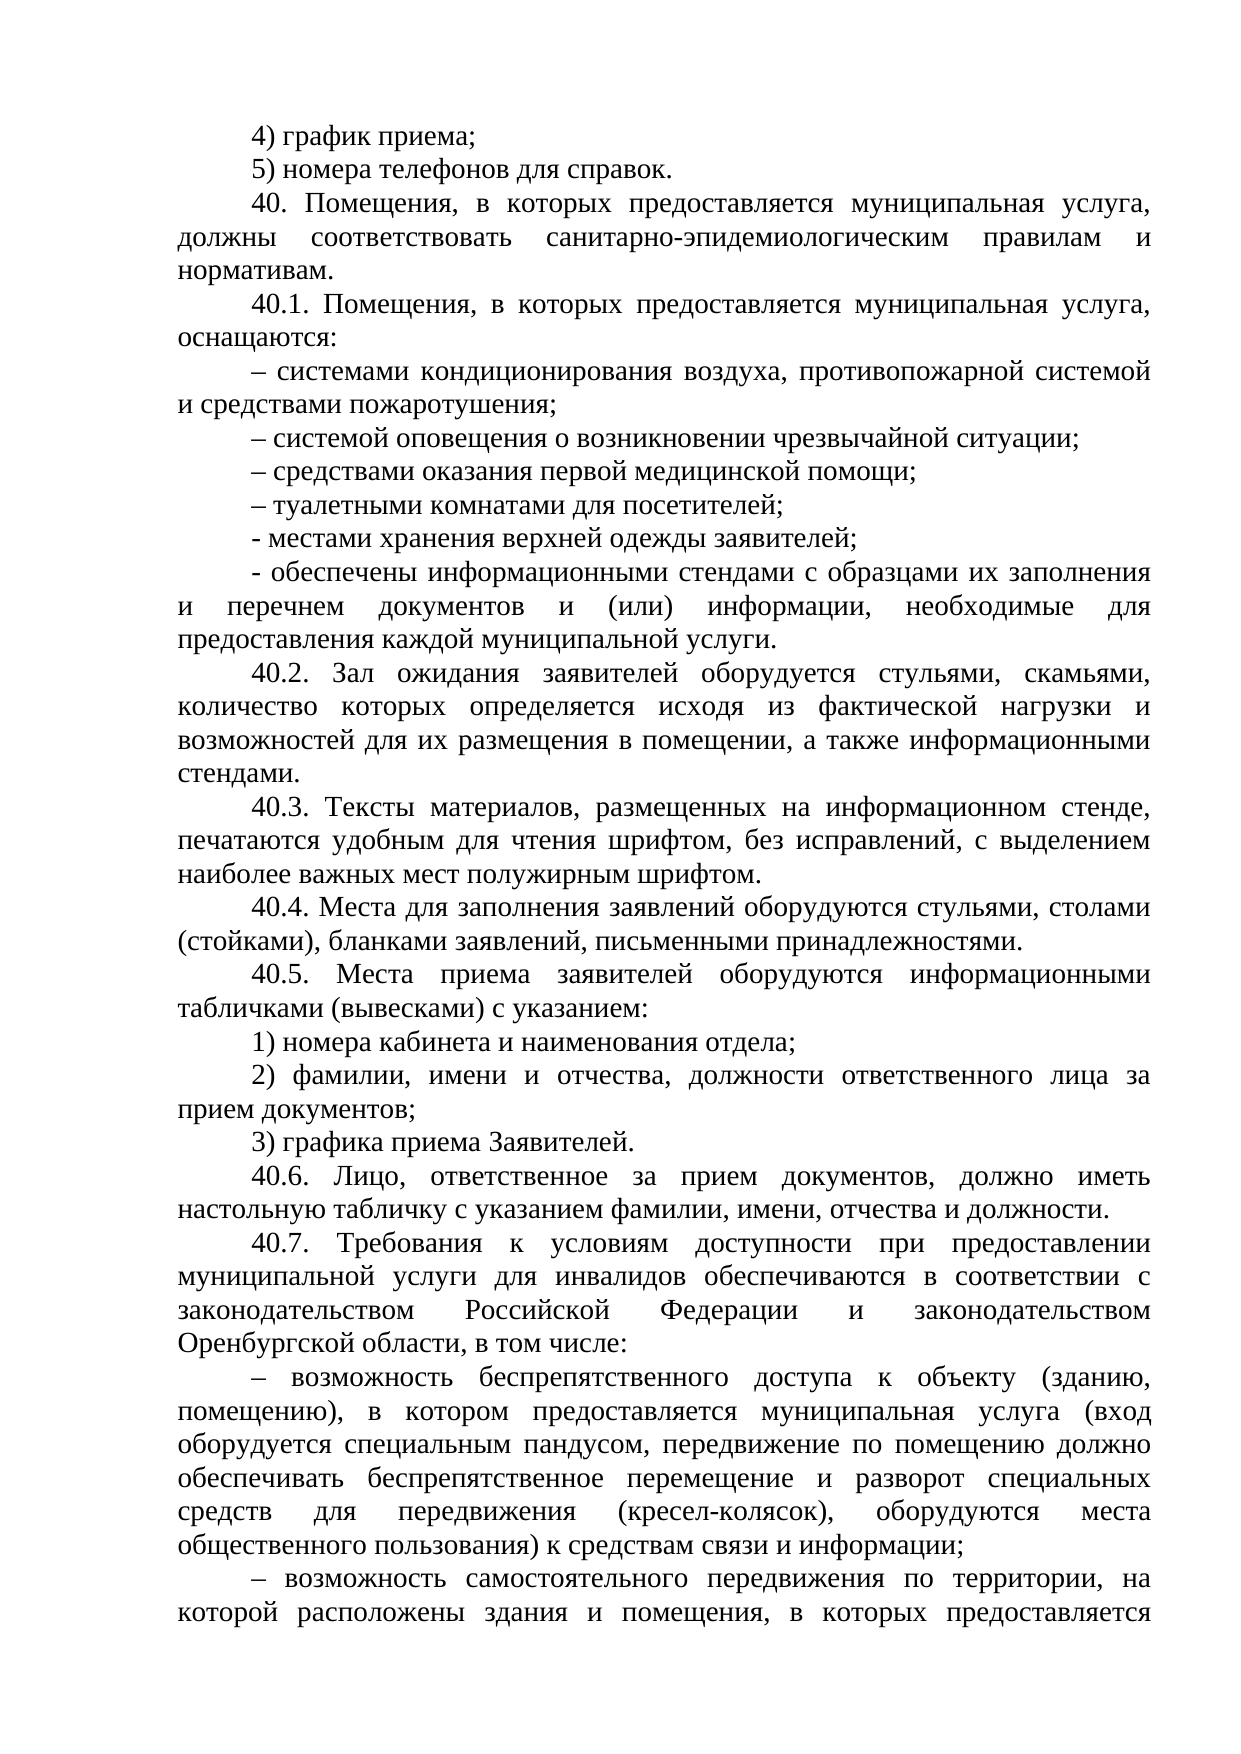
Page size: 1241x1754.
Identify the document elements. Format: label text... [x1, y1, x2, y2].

text 40.7. Требования к условиям доступности при предоставлении муниципальной услуги для инвалидов обеспечиваются в соответствии с законодательством Российской Федерации и законодательством Оренбургской области, в том числе: [177, 1225, 1152, 1359]
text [177, 1560, 1152, 1627]
text – туалетными комнатами для посетителей; [177, 487, 1152, 521]
text 5) номера телефонов для справок. [177, 152, 1152, 185]
text 40.1. Помещения, в которых предоставляется муниципальная услуга, оснащаются: [177, 286, 1152, 353]
text - обеспечены информационными стендами с образцами их заполнения и перечнем документов и (или) информации, необходимые для предоставления каждой муниципальной услуги. [177, 554, 1152, 655]
text 40.4. Места для заполнения заявлений оборудуются стульями, столами (стойками), бланками заявлений, письменными принадлежностями. [177, 889, 1152, 957]
text 4) график приема; [177, 118, 1152, 152]
text 40.3. Тексты материалов, размещенных на информационном стенде, печатаются удобным для чтения шрифтом, без исправлений, с выделением наиболее важных мест полужирным шрифтом. [177, 789, 1152, 889]
text – средствами оказания первой медицинской помощи; [177, 453, 1152, 487]
text 3) графика приема Заявителей. [177, 1124, 1152, 1158]
text – системами кондиционирования воздуха, противопожарной системой и средствами пожаротушения; [177, 353, 1152, 420]
text 40.2. Зал ожидания заявителей оборудуется стульями, скамьями, количество которых определяется исходя из фактической нагрузки и возможностей для их размещения в помещении, а также информационными стендами. [177, 655, 1152, 789]
text 2) фамилии, имени и отчества, должности ответственного лица за прием документов; [177, 1057, 1152, 1124]
text 40.5. Места приема заявителей оборудуются информационными табличками (вывесками) с указанием: [177, 957, 1152, 1024]
text – системой оповещения о возникновении чрезвычайной ситуации; [177, 420, 1152, 453]
text 1) номера кабинета и наименования отдела; [177, 1024, 1152, 1057]
text – возможность беспрепятственного доступа к объекту (зданию, помещению), в котором предоставляется муниципальная услуга (вход оборудуется специальным пандусом, передвижение по помещению должно обеспечивать беспрепятственное перемещение и разворот специальных средств для передвижения (кресел-колясок), оборудуются места общественного пользования) к средствам связи и информации; [177, 1359, 1152, 1560]
text - местами хранения верхней одежды заявителей; [177, 521, 1152, 554]
text 40. Помещения, в которых предоставляется муниципальная услуга, должны соответствовать санитарно-эпидемиологическим правилам и нормативам. [177, 185, 1152, 286]
text 40.6. Лицо, ответственное за прием документов, должно иметь настольную табличку с указанием фамилии, имени, отчества и должности. [177, 1158, 1152, 1225]
